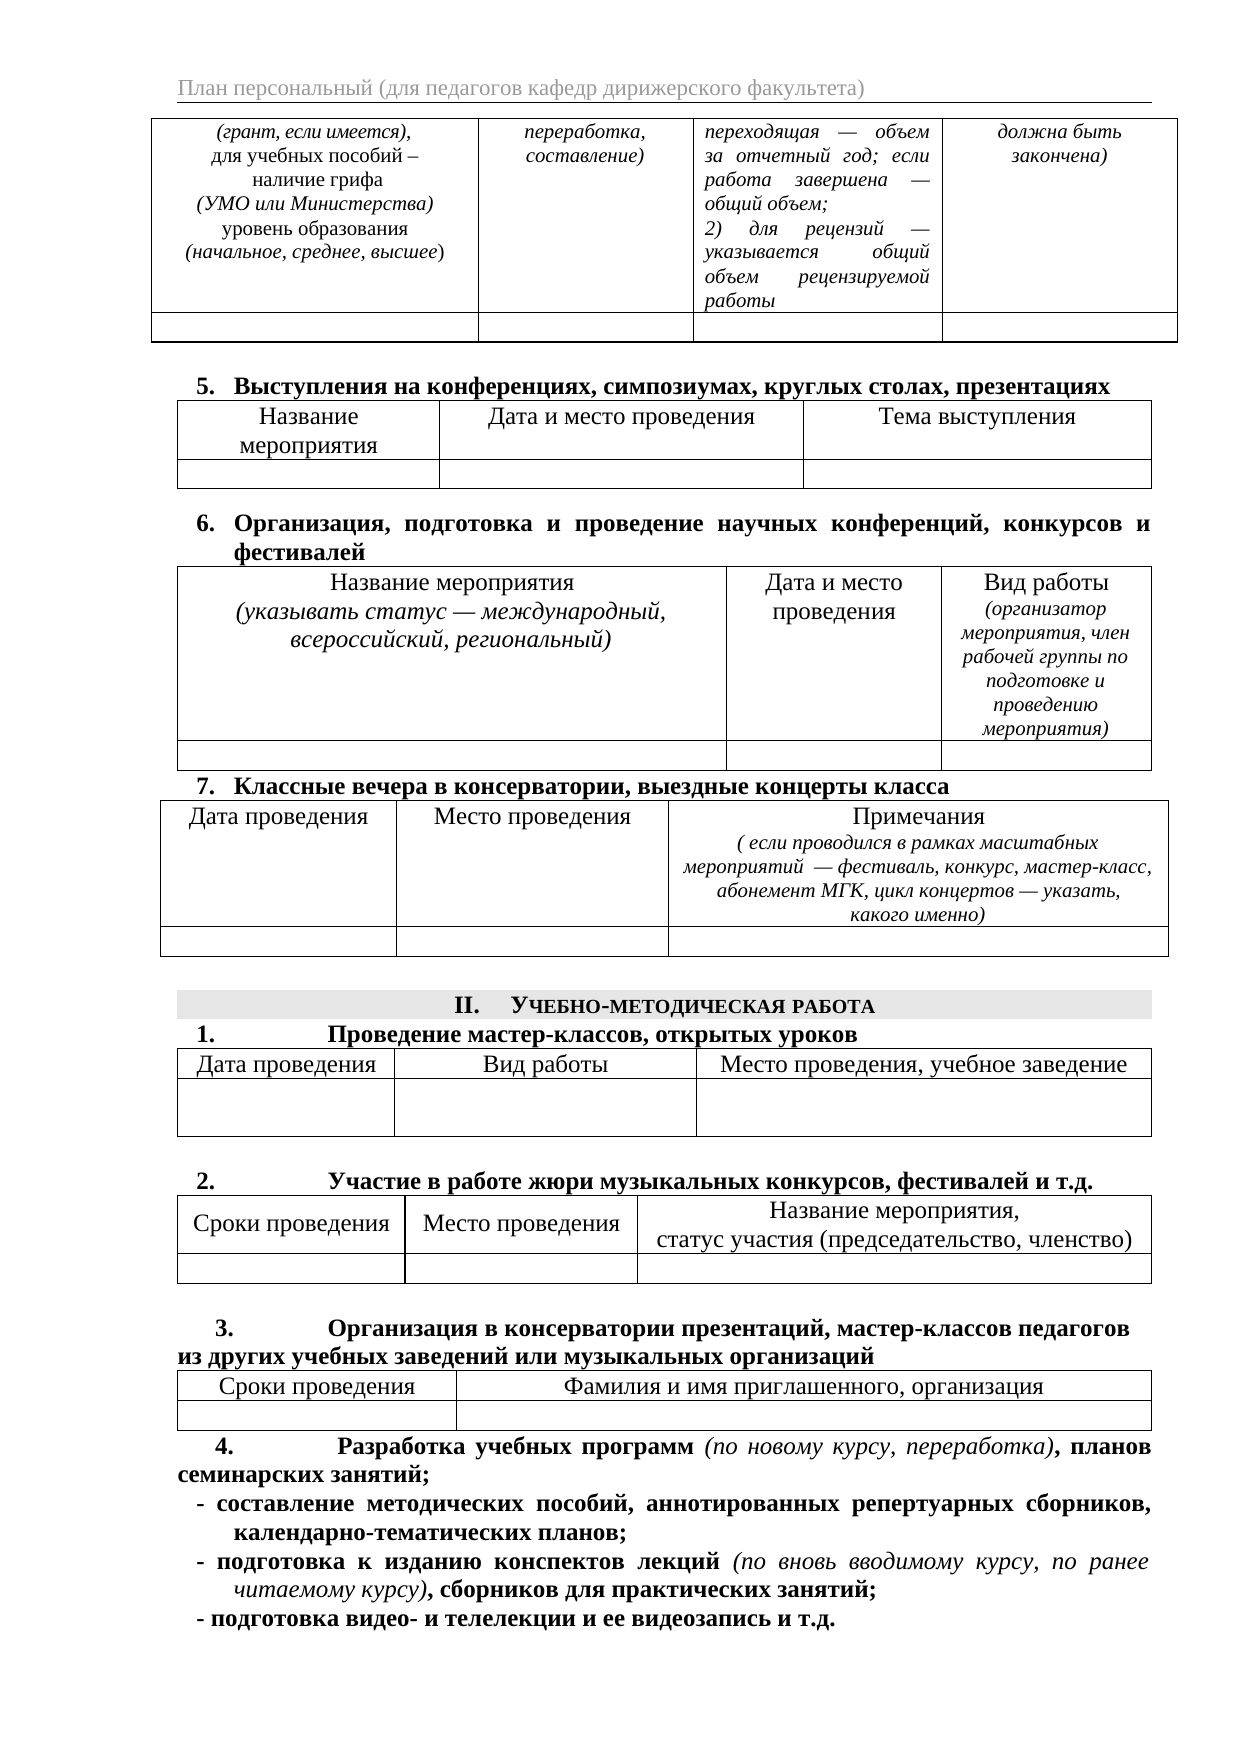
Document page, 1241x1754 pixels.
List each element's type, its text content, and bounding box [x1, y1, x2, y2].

table_cell [942, 741, 1151, 770]
list Организация в консерватории презентаций, мастер-классов педагогов из других учебных заведений или музыкальных организаций [177, 1313, 1152, 1370]
table_cell [457, 1401, 1151, 1430]
table_cell [440, 460, 803, 488]
table_cell [395, 1079, 696, 1136]
table_header Дата проведения [161, 801, 396, 926]
list Классные вечера в консерватории, выездные концерты класса [196, 771, 1152, 800]
table_header Сроки проведения [178, 1196, 404, 1253]
text - подготовка к изданию конспектов лекций (по вновь вводимому курсу, по ранее читаемому курсу), сборников для практических занятий; [196, 1546, 1152, 1603]
table_header Дата и место проведения [440, 401, 803, 458]
table_cell [727, 741, 941, 770]
table_cell [178, 741, 726, 770]
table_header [479, 119, 693, 312]
table_cell [638, 1254, 1151, 1283]
text - составление методических пособий, аннотированных репертуарных сборников, календарно-тематических планов; [196, 1488, 1152, 1546]
table_cell [161, 927, 396, 956]
table_header Дата проведения [178, 1049, 394, 1077]
table_cell [406, 1254, 637, 1283]
table_header Вид работы (организатор мероприятия, член рабочей группы по подготовке и проведению мероприятия) [942, 567, 1151, 740]
table_cell [943, 313, 1177, 341]
table_header Фамилия и имя приглашенного, организация [457, 1371, 1151, 1400]
table_cell [178, 1401, 456, 1430]
table_header Дата и место проведения [727, 567, 941, 740]
list Разработка учебных программ (по новому курсу, переработка), планов семинарских занятий; [177, 1431, 1152, 1488]
table_header Сроки проведения [178, 1371, 456, 1400]
table_header Вид работы [395, 1049, 696, 1077]
table_header Название мероприятия (указывать статус — международный, всероссийский, региональный) [178, 567, 726, 740]
table_cell [479, 313, 693, 341]
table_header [943, 119, 1177, 312]
table_cell [178, 1254, 404, 1283]
table_cell [152, 313, 478, 341]
table_header Название мероприятия, статус участия (председательство, членство) [638, 1196, 1151, 1253]
table_cell [178, 460, 439, 488]
table_cell [669, 927, 1168, 956]
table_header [694, 119, 942, 312]
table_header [152, 119, 478, 312]
table_cell [397, 927, 668, 956]
table_cell [178, 1079, 394, 1136]
table_header Место проведения [397, 801, 668, 926]
table_header Примечания ( если проводился в рамках масштабных мероприятий — фестиваль, конкурс, мастер-класс, абонемент МГК, цикл концертов — указать, какого именно) [669, 801, 1168, 926]
table_cell [697, 1079, 1151, 1136]
list Учебно-методическая работа [177, 990, 1152, 1019]
list Участие в работе жюри музыкальных конкурсов, фестивалей и т.д. [177, 1166, 1152, 1194]
table_header Место проведения, учебное заведение [697, 1049, 1151, 1077]
list Выступления на конференциях, симпозиумах, круглых столах, презентациях [196, 371, 1152, 400]
list Проведение мастер-классов, открытых уроков [177, 1019, 1152, 1048]
list Организация, подготовка и проведение научных конференций, конкурсов и фестивалей [196, 508, 1152, 566]
text - подготовка видео- и телелекции и ее видеозапись и т.д. [196, 1603, 1152, 1632]
table_header Тема выступления [804, 401, 1151, 458]
table_cell [694, 313, 942, 341]
table_cell [804, 460, 1151, 488]
table_header Место проведения [406, 1196, 637, 1253]
table_header Название мероприятия [178, 401, 439, 458]
